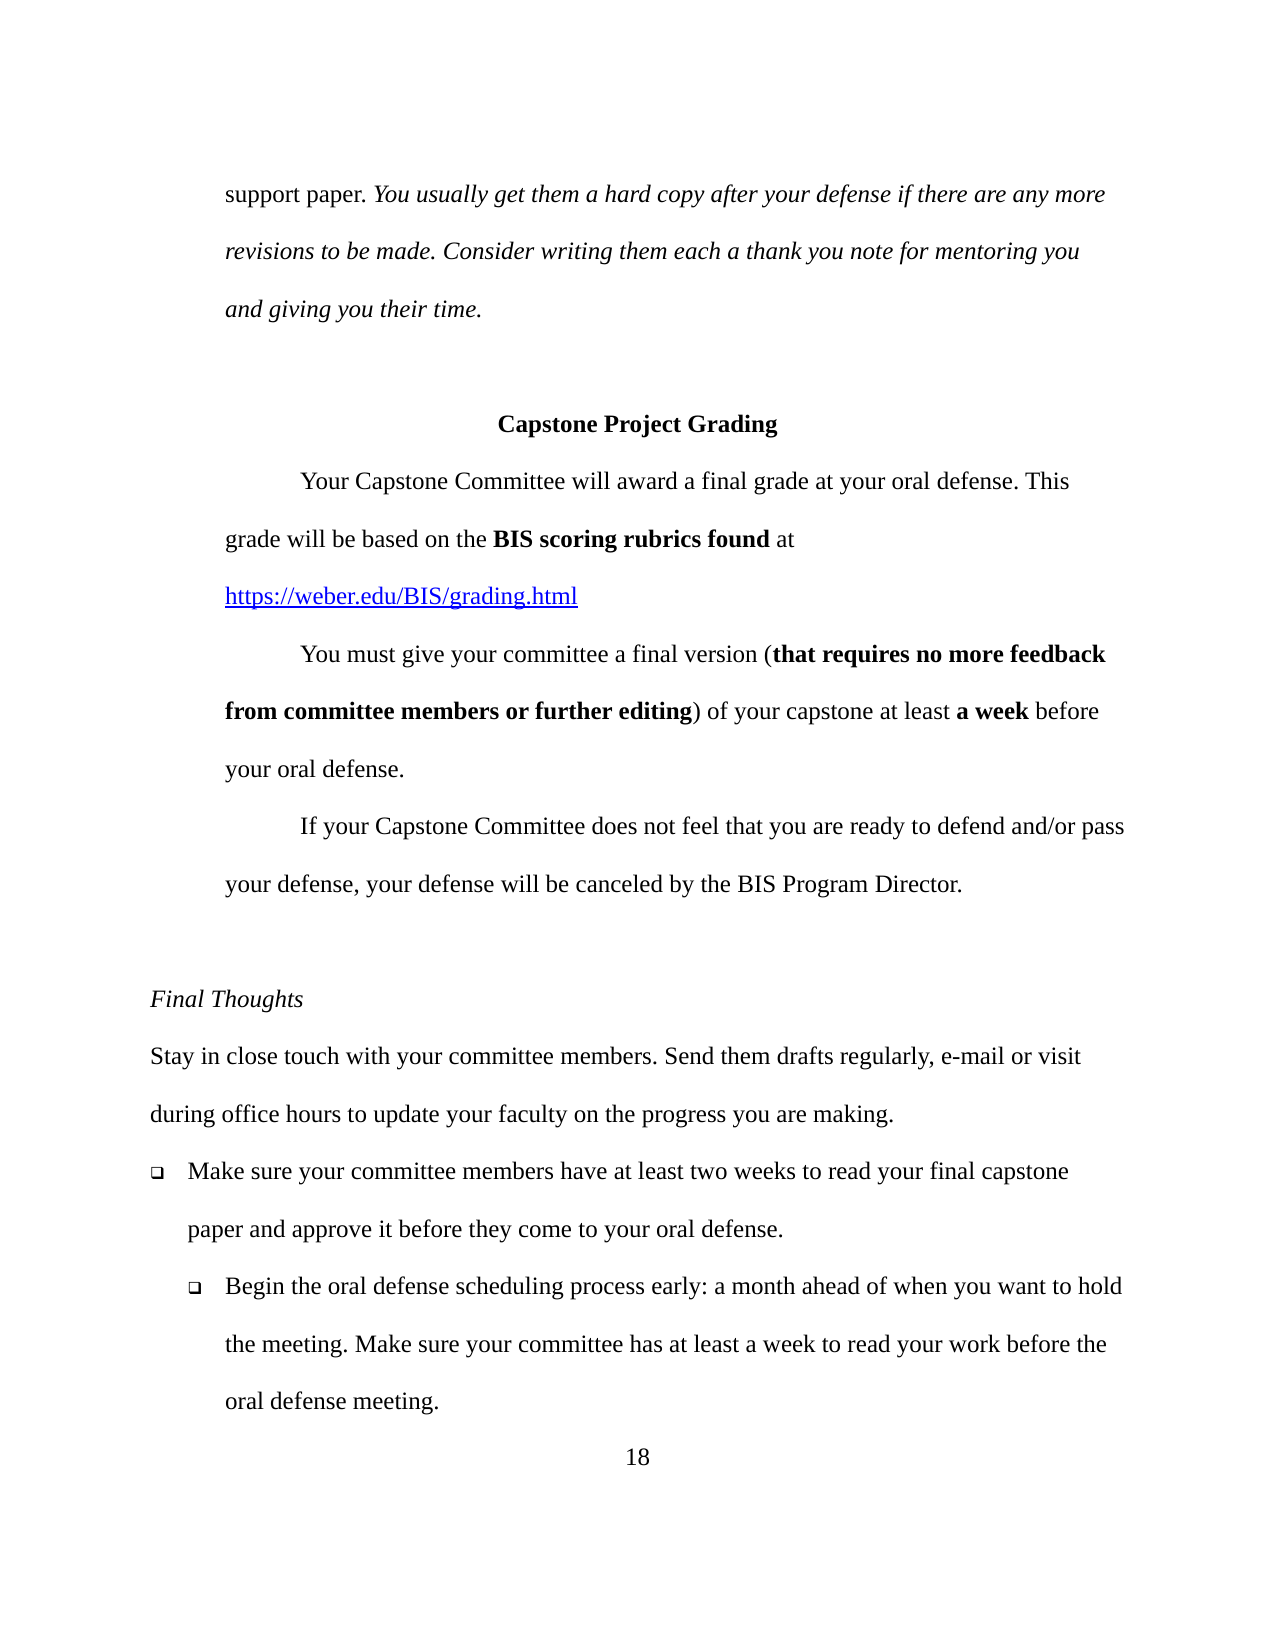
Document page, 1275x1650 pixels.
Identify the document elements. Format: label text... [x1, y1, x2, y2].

subtitle Capstone Project Grading [150, 409, 1125, 437]
text You must give your committee a final version (that requires no more feedback from committee members or further editing) of your capstone at least a week before your oral defense. [225, 639, 1125, 782]
list Begin the oral defense scheduling process early: a month ahead of when you want to hold the meeting. Make sure your committee has at least a week to read your work before the oral defense meeting. [187, 1271, 1125, 1415]
list Make sure your committee members have at least two weeks to read your final capstone paper and approve it before they come to your oral defense. [150, 1156, 1125, 1242]
text Your Capstone Committee will award a final grade at your oral defense. This grade will be based on the BIS scoring rubrics found at https://weber.edu/BIS/grading.html [225, 466, 1125, 610]
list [187, 179, 1125, 322]
text Stay in close touch with your committee members. Send them drafts regularly, e-mail or visit during office hours to update your faculty on the progress you are making. [150, 1041, 1125, 1127]
text If your Capstone Committee does not feel that you are ready to defend and/or pass your defense, your defense will be canceled by the BIS Program Director. [225, 811, 1125, 897]
subtitle Final Thoughts [150, 984, 1125, 1012]
